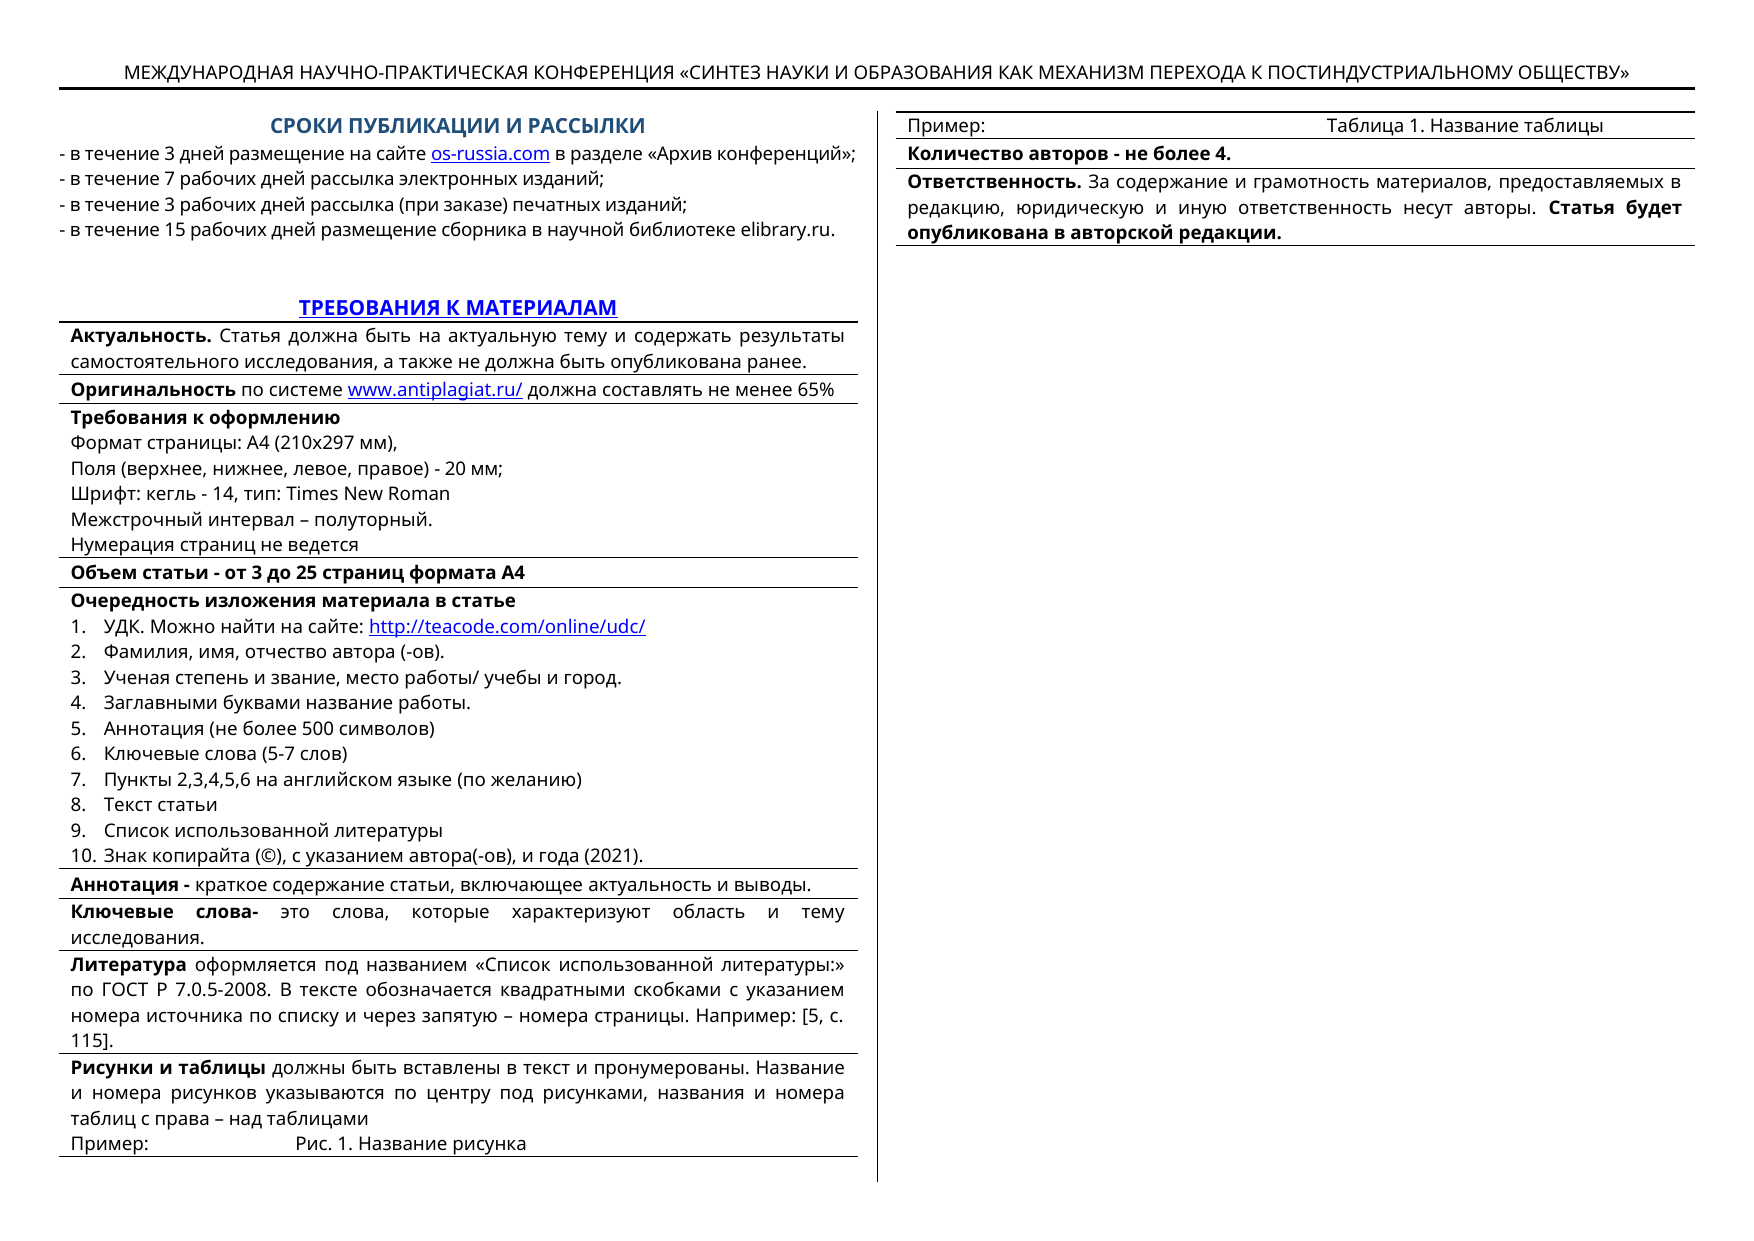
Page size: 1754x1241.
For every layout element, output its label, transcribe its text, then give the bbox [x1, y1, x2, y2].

text ТРЕБОВАНИЯ К МАТЕРИАЛАМ [59, 293, 857, 321]
table_cell Очередность изложения материала в статье УДК. Можно найти на сайте: http://teacode.com/online/udc/ Фамилия, имя, отчество автора (-ов). Ученая степень и звание, место работы/ учебы и город. Заглавными буквами название работы. Аннотация (не более 500 символов) Ключевые слова (5-7 слов) Пункты 2,3,4,5,6 на английском языке (по желанию) Текст статьи Список использованной литературы Знак копирайта (©), с указанием автора(-ов), и года (2021). [59, 588, 858, 868]
table_cell Литература оформляется под названием «Список использованной литературы:» по ГОСТ Р 7.0.5-2008. В тексте обозначается квадратными скобками с указанием номера источника по списку и через запятую – номера страницы. Например: [5, с. 115]. [59, 951, 858, 1053]
table_cell Ключевые слова- это слова, которые характеризуют область и тему исследования. [59, 899, 858, 950]
table_header Актуальность. Статья должна быть на актуальную тему и содержать результаты самостоятельного исследования, а также не должна быть опубликована ранее. [59, 323, 858, 373]
text - в течение 3 дней размещение на сайте os-russia.com в разделе «Архив конференций»; [59, 140, 857, 165]
text - в течение 15 рабочих дней размещение сборника в научной библиотеке elibrary.ru. [59, 216, 857, 242]
table_cell Объем статьи - от 3 до 25 страниц формата A4 [59, 558, 858, 587]
text СРОКИ ПУБЛИКАЦИИ И РАССЫЛКИ [59, 111, 857, 140]
table_cell Рисунки и таблицы должны быть вставлены в текст и пронумерованы. Название и номера рисунков указываются по центру под рисунками, названия и номера таблиц с права – над таблицами Пример: Рис. 1. Название рисунка Пример: Таблица 1. Название таблицы [59, 1054, 858, 1156]
table_cell Оригинальность по системе www.antiplagiat.ru/ должна составлять не менее 65% [59, 375, 858, 403]
table_cell Рисунки и таблицы должны быть вставлены в текст и пронумерованы. Название и номера рисунков указываются по центру под рисунками, названия и номера таблиц с права – над таблицами Пример: Рис. 1. Название рисунка Пример: Таблица 1. Название таблицы [896, 113, 1695, 138]
table_cell Аннотация - краткое содержание статьи, включающее актуальность и выводы. [59, 869, 858, 898]
text - в течение 3 рабочих дней рассылка (при заказе) печатных изданий; [59, 191, 857, 216]
table_cell Количество авторов - не более 4. [896, 139, 1695, 167]
text - в течение 7 рабочих дней рассылка электронных изданий; [59, 165, 857, 191]
table_cell Требования к оформлению Формат страницы: А4 (210x297 мм), Поля (верхнее, нижнее, левое, правое) - 20 мм; Шрифт: кегль - 14, тип: Times New Roman Межстрочный интервал – полуторный. Нумерация страниц не ведется [59, 404, 858, 557]
table_cell Ответственность. За содержание и грамотность материалов, предоставляемых в редакцию, юридическую и иную ответственность несут авторы. Статья будет опубликована в авторской редакции. [896, 169, 1695, 245]
